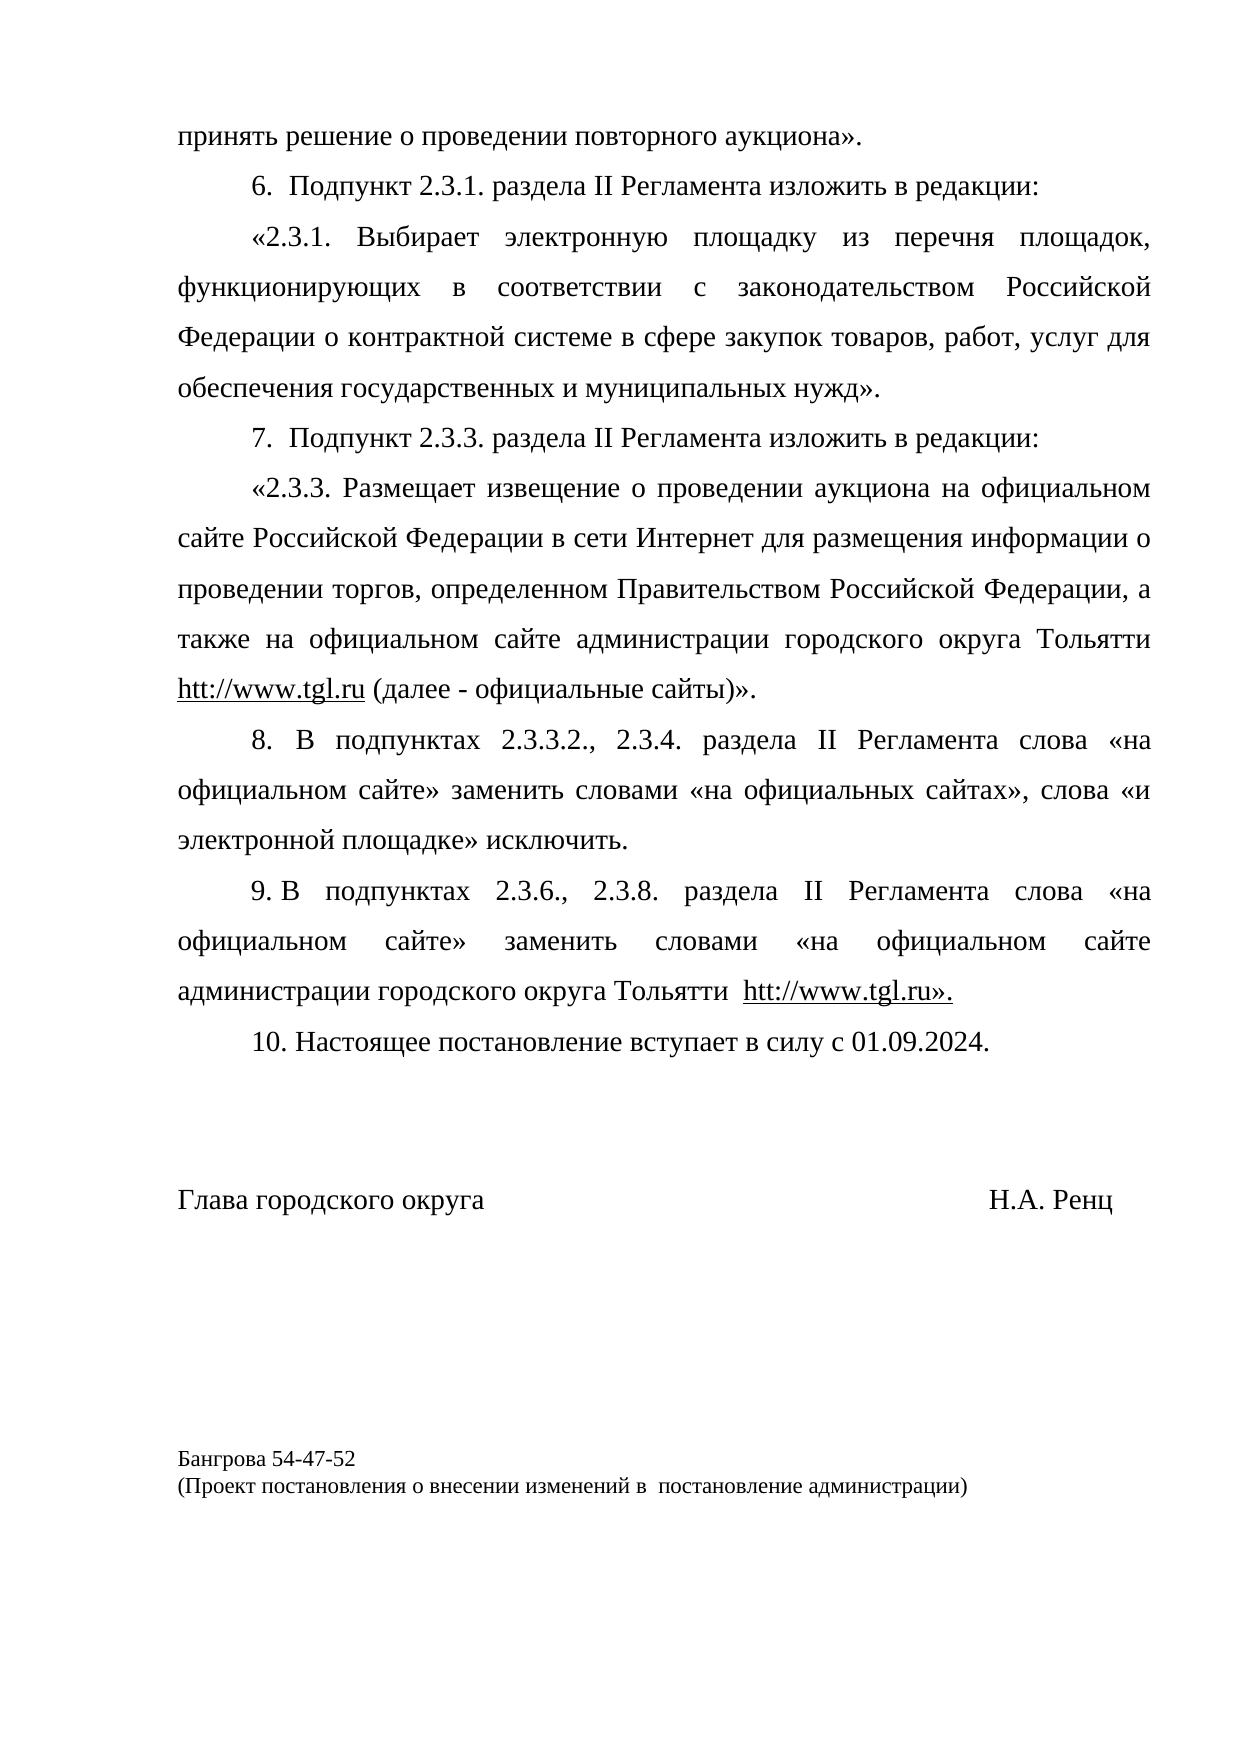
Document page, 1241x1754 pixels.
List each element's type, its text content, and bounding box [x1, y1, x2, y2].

text 10. Настоящее постановление вступает в силу с 01.09.2024. [177, 1024, 1152, 1057]
list Подпункт 2.3.1. раздела II Регламента изложить в редакции: [251, 168, 1152, 202]
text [177, 118, 1152, 152]
text (Проект постановления о внесении изменений в постановление администрации) [177, 1472, 1152, 1498]
list В подпунктах 2.3.6., 2.3.8. раздела II Регламента слова «на официальном сайте» заменить словами «на официальном сайте администрации городского округа Тольятти htt://www.tgl.ru». [177, 873, 1152, 1007]
text «2.3.3. Размещает извещение о проведении аукциона на официальном сайте Российской Федерации в сети Интернет для размещения информации о проведении торгов, определенном Правительством Российской Федерации, а также на официальном сайте администрации городского округа Тольятти htt://www.tgl.ru (далее - официальные сайты)». [177, 470, 1152, 705]
list Подпункт 2.3.3. раздела II Регламента изложить в редакции: [251, 420, 1152, 453]
text Бангрова 54-47-52 [177, 1445, 1152, 1472]
text Глава городского округа Н.А. Ренц [177, 1182, 1152, 1215]
list В подпунктах 2.3.3.2., 2.3.4. раздела II Регламента слова «на официальном сайте» заменить словами «на официальных сайтах», слова «и электронной площадке» исключить. [177, 722, 1152, 856]
text «2.3.1. Выбирает электронную площадку из перечня площадок, функционирующих в соответствии с законодательством Российской Федерации о контрактной системе в сфере закупок товаров, работ, услуг для обеспечения государственных и муниципальных нужд». [177, 219, 1152, 403]
